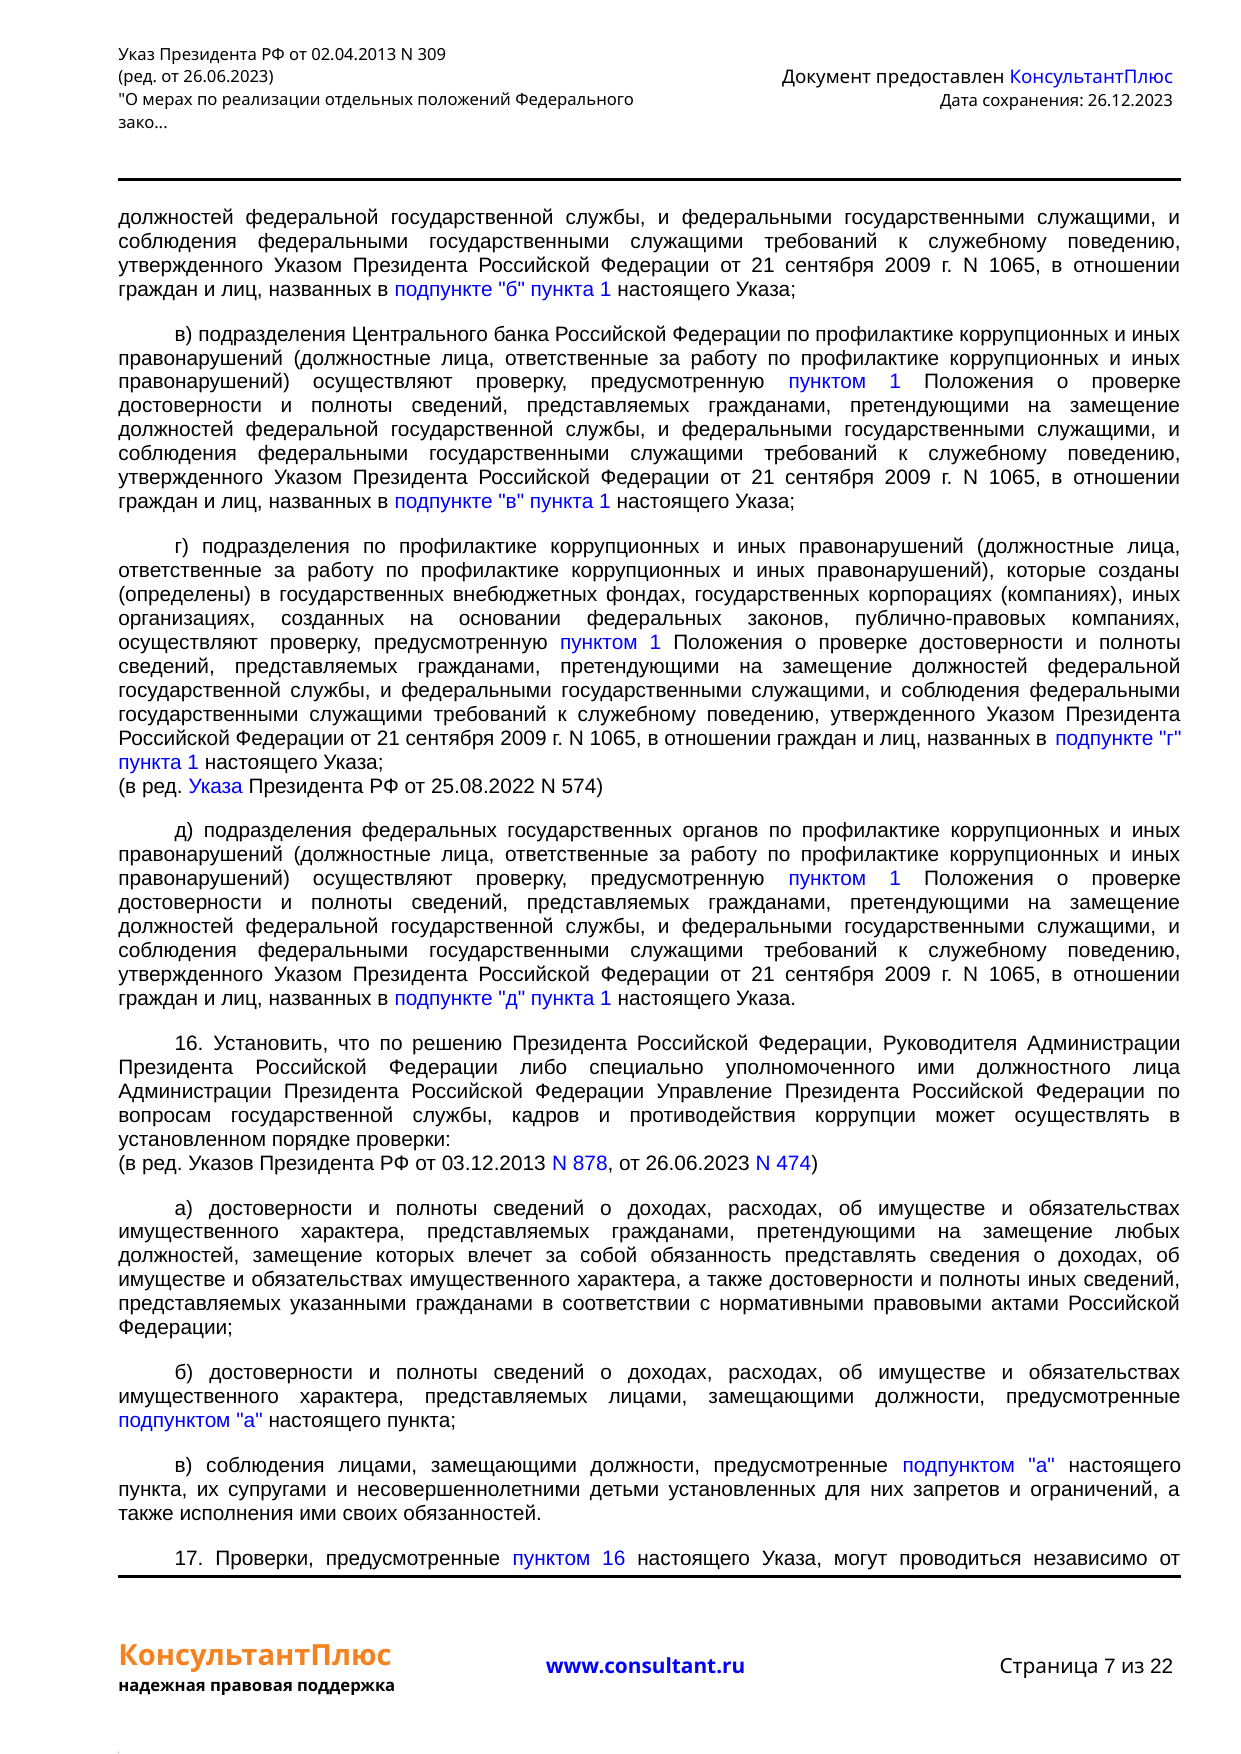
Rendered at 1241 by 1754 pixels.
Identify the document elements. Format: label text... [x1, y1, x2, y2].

text б) достоверности и полноты сведений о доходах, расходах, об имуществе и обязательствах имущественного характера, представляемых лицами, замещающими должности, предусмотренные подпунктом "а" настоящего пункта; [118, 1360, 1181, 1432]
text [118, 1545, 1181, 1569]
text (в ред. Указов Президента РФ от 03.12.2013 N 878, от 26.06.2023 N 474) [118, 1151, 1181, 1174]
text г) подразделения по профилактике коррупционных и иных правонарушений (должностные лица, ответственные за работу по профилактике коррупционных и иных правонарушений), которые созданы (определены) в государственных внебюджетных фондах, государственных корпорациях (компаниях), иных организациях, созданных на основании федеральных законов, публично-правовых компаниях, осуществляют проверку, предусмотренную пунктом 1 Положения о проверке достоверности и полноты сведений, представляемых гражданами, претендующими на замещение должностей федеральной государственной службы, и федеральными государственными служащими, и соблюдения федеральными государственными служащими требований к служебному поведению, утвержденного Указом Президента Российской Федерации от 21 сентября 2009 г. N 1065, в отношении граждан и лиц, названных в подпункте "г" пункта 1 настоящего Указа; [118, 534, 1181, 773]
text (в ред. Указа Президента РФ от 25.08.2022 N 574) [118, 773, 1181, 797]
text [118, 205, 1181, 301]
text д) подразделения федеральных государственных органов по профилактике коррупционных и иных правонарушений (должностные лица, ответственные за работу по профилактике коррупционных и иных правонарушений) осуществляют проверку, предусмотренную пунктом 1 Положения о проверке достоверности и полноты сведений, представляемых гражданами, претендующими на замещение должностей федеральной государственной службы, и федеральными государственными служащими, и соблюдения федеральными государственными служащими требований к служебному поведению, утвержденного Указом Президента Российской Федерации от 21 сентября 2009 г. N 1065, в отношении граждан и лиц, названных в подпункте "д" пункта 1 настоящего Указа. [118, 818, 1181, 1010]
text в) соблюдения лицами, замещающими должности, предусмотренные подпунктом "а" настоящего пункта, их супругами и несовершеннолетними детьми установленных для них запретов и ограничений, а также исполнения ими своих обязанностей. [118, 1453, 1181, 1524]
text а) достоверности и полноты сведений о доходах, расходах, об имуществе и обязательствах имущественного характера, представляемых гражданами, претендующими на замещение любых должностей, замещение которых влечет за собой обязанность представлять сведения о доходах, об имуществе и обязательствах имущественного характера, а также достоверности и полноты иных сведений, представляемых указанными гражданами в соответствии с нормативными правовыми актами Российской Федерации; [118, 1195, 1181, 1339]
text в) подразделения Центрального банка Российской Федерации по профилактике коррупционных и иных правонарушений (должностные лица, ответственные за работу по профилактике коррупционных и иных правонарушений) осуществляют проверку, предусмотренную пунктом 1 Положения о проверке достоверности и полноты сведений, представляемых гражданами, претендующими на замещение должностей федеральной государственной службы, и федеральными государственными служащими, и соблюдения федеральными государственными служащими требований к служебному поведению, утвержденного Указом Президента Российской Федерации от 21 сентября 2009 г. N 1065, в отношении граждан и лиц, названных в подпункте "в" пункта 1 настоящего Указа; [118, 321, 1181, 513]
text 16. Установить, что по решению Президента Российской Федерации, Руководителя Администрации Президента Российской Федерации либо специально уполномоченного ими должностного лица Администрации Президента Российской Федерации Управление Президента Российской Федерации по вопросам государственной службы, кадров и противодействия коррупции может осуществлять в установленном порядке проверки: [118, 1031, 1181, 1151]
